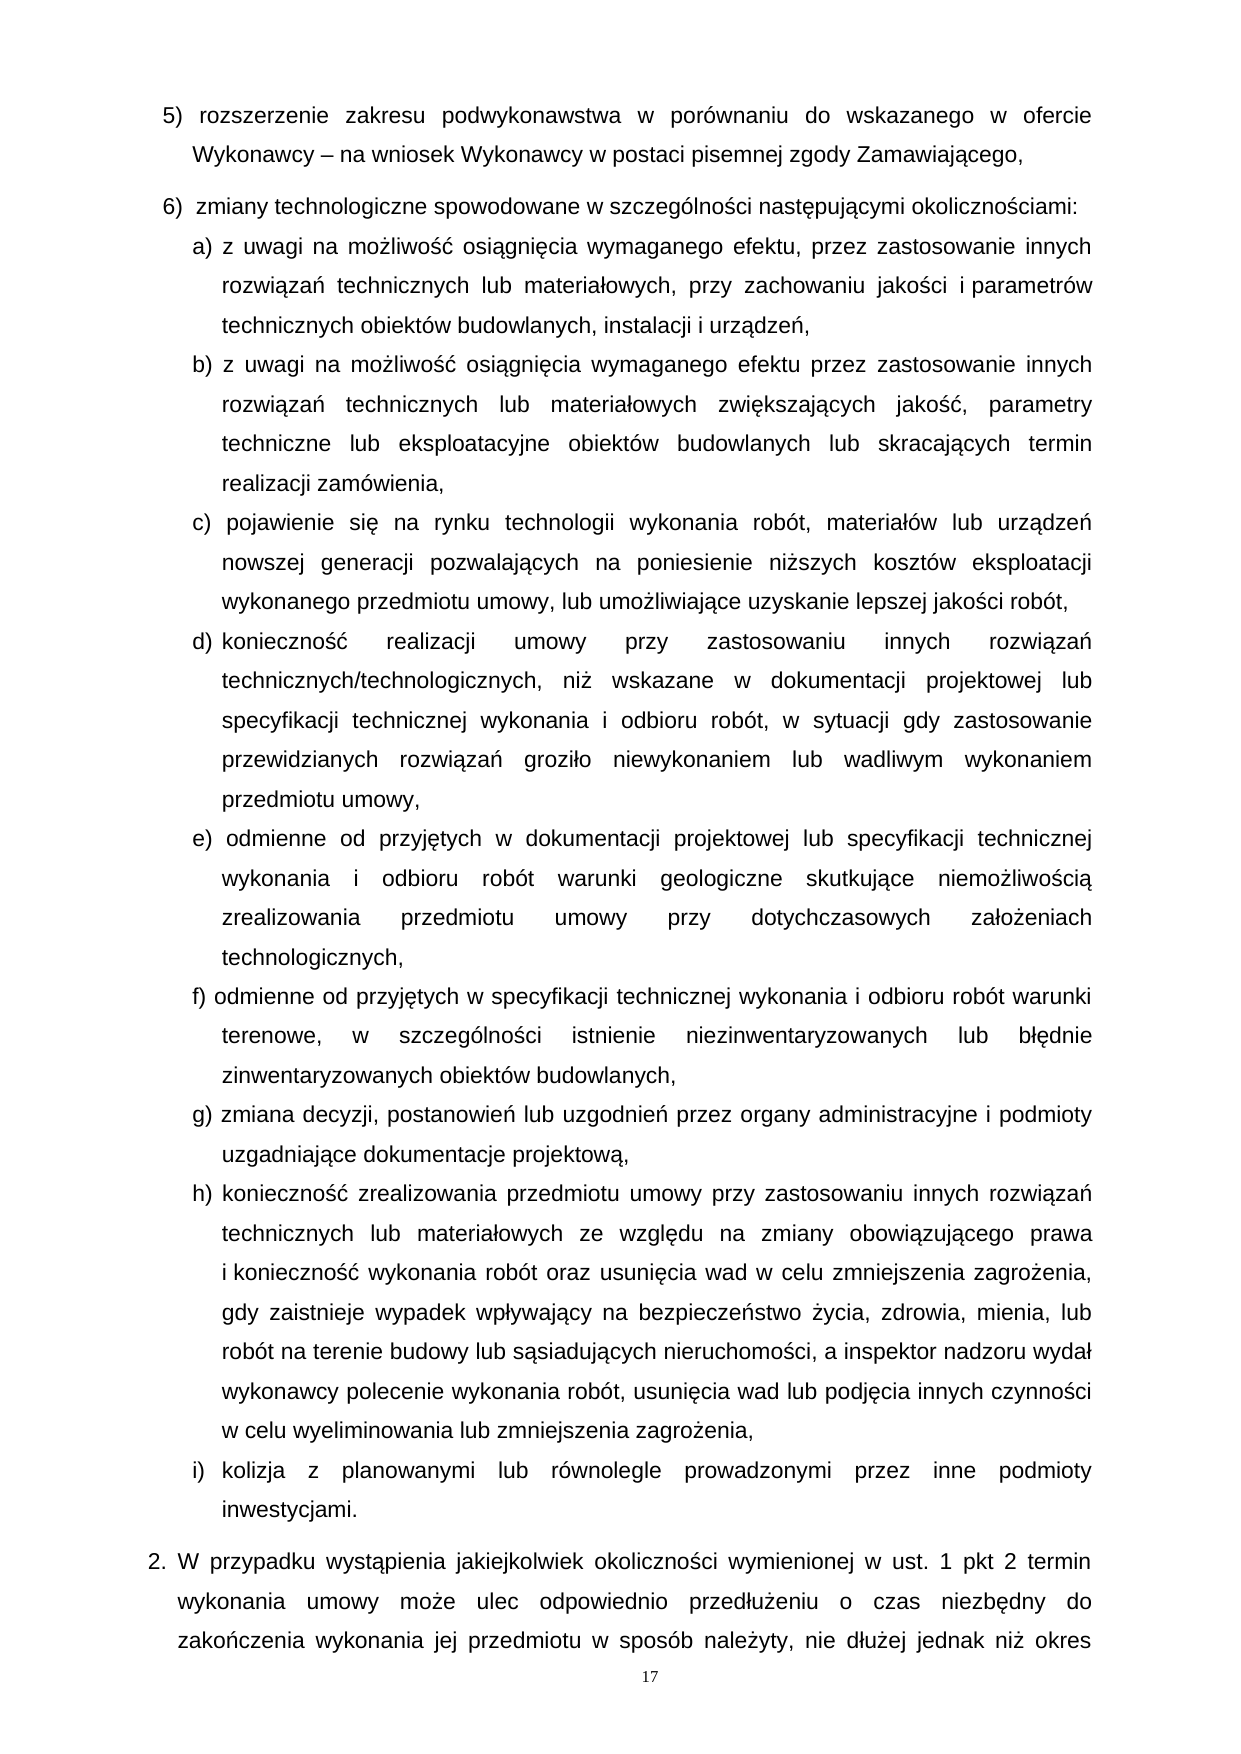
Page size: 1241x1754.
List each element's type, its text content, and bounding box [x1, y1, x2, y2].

text f) odmienne od przyjętych w specyfikacji technicznej wykonania i odbioru robót warunki terenowe, w szczególności istnienie niezinwentaryzowanych lub błędnie zinwentaryzowanych obiektów budowlanych, [192, 983, 1092, 1088]
text e) odmienne od przyjętych w dokumentacji projektowej lub specyfikacji technicznej wykonania i odbioru robót warunki geologiczne skutkujące niemożliwością zrealizowania przedmiotu umowy przy dotychczasowych założeniach technologicznych, [192, 825, 1092, 970]
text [148, 1548, 1092, 1653]
text b) z uwagi na możliwość osiągnięcia wymaganego efektu przez zastosowanie innych rozwiązań technicznych lub materiałowych zwiększających jakość, parametry techniczne lub eksploatacyjne obiektów budowlanych lub skracających termin realizacji zamówienia, [192, 351, 1092, 496]
text 6) zmiany technologiczne spowodowane w szczególności następującymi okolicznościami: [162, 193, 1092, 220]
text h) konieczność zrealizowania przedmiotu umowy przy zastosowaniu innych rozwiązań technicznych lub materiałowych ze względu na zmiany obowiązującego prawa i konieczność wykonania robót oraz usunięcia wad w celu zmniejszenia zagrożenia, gdy zaistnieje wypadek wpływający na bezpieczeństwo życia, zdrowia, mienia, lub robót na terenie budowy lub sąsiadujących nieruchomości, a inspektor nadzoru wydał wykonawcy polecenie wykonania robót, usunięcia wad lub podjęcia innych czynności w celu wyeliminowania lub zmniejszenia zagrożenia, [192, 1180, 1092, 1443]
text d) konieczność realizacji umowy przy zastosowaniu innych rozwiązań technicznych/technologicznych, niż wskazane w dokumentacji projektowej lub specyfikacji technicznej wykonania i odbioru robót, w sytuacji gdy zastosowanie przewidzianych rozwiązań groziło niewykonaniem lub wadliwym wykonaniem przedmiotu umowy, [192, 628, 1092, 812]
text i) kolizja z planowanymi lub równolegle prowadzonymi przez inne podmioty inwestycjami. [192, 1457, 1092, 1522]
text c) pojawienie się na rynku technologii wykonania robót, materiałów lub urządzeń nowszej generacji pozwalających na poniesienie niższych kosztów eksploatacji wykonanego przedmiotu umowy, lub umożliwiające uzyskanie lepszej jakości robót, [192, 509, 1092, 614]
text a) z uwagi na możliwość osiągnięcia wymaganego efektu, przez zastosowanie innych rozwiązań technicznych lub materiałowych, przy zachowaniu jakości i parametrów technicznych obiektów budowlanych, instalacji i urządzeń, [192, 233, 1092, 338]
text g) zmiana decyzji, postanowień lub uzgodnień przez organy administracyjne i podmioty uzgadniające dokumentacje projektową, [192, 1101, 1092, 1167]
text 5) rozszerzenie zakresu podwykonawstwa w porównaniu do wskazanego w ofercie Wykonawcy – na wniosek Wykonawcy w postaci pisemnej zgody Zamawiającego, [162, 102, 1092, 168]
